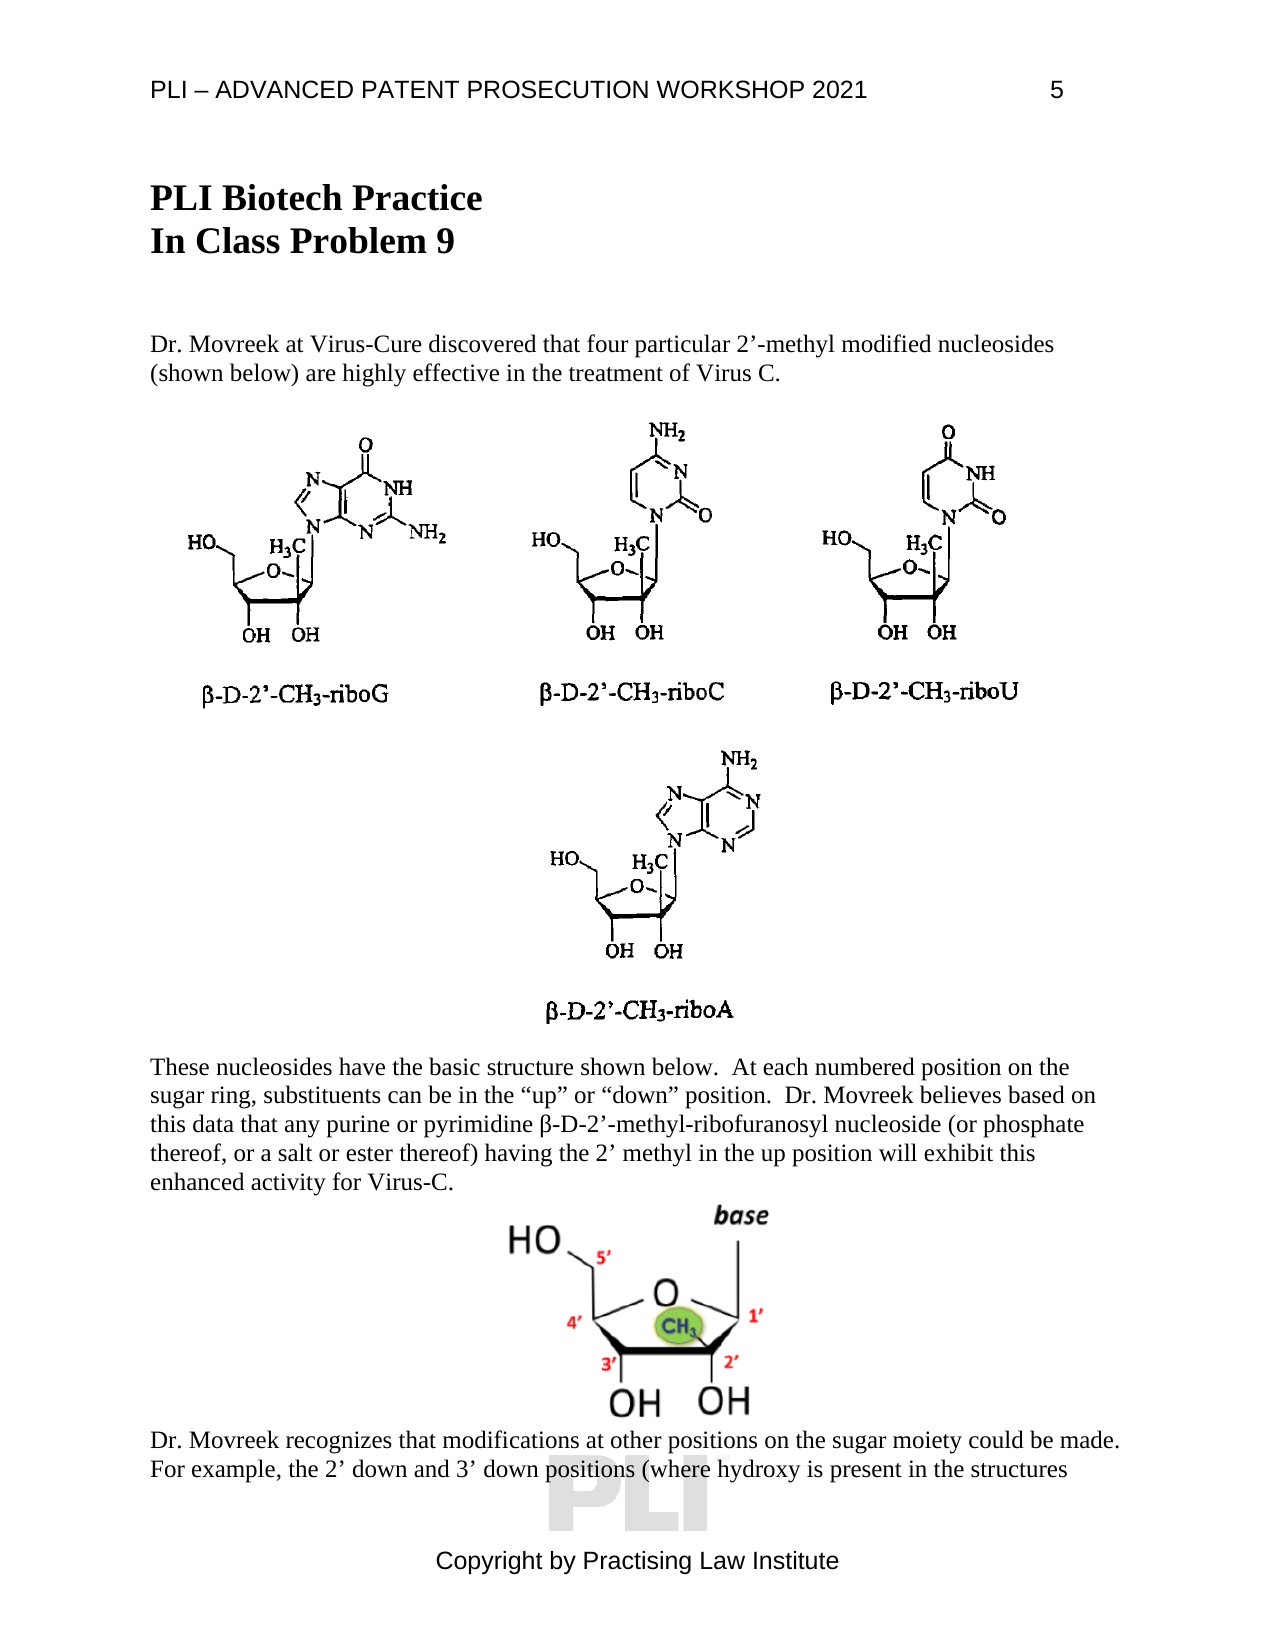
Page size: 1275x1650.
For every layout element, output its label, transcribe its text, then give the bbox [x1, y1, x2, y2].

text These nucleosides have the basic structure shown below. At each numbered position on the sugar ring, substituents can be in the “up” or “down” position. Dr. Movreek believes based on this data that any purine or pyrimidine β-D-2’-methyl-ribofuranosyl nucleoside (or phosphate thereof, or a salt or ester thereof) having the 2’ methyl in the up position will exhibit this enhanced activity for Virus-C. [150, 1052, 1125, 1196]
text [150, 1426, 1125, 1483]
text Dr. Movreek at Virus-Cure discovered that four particular 2’-methyl modified nucleosides (shown below) are highly effective in the treatment of Virus C. [150, 329, 1125, 387]
text PLI Biotech Practice In Class Problem 9 [150, 175, 1125, 261]
